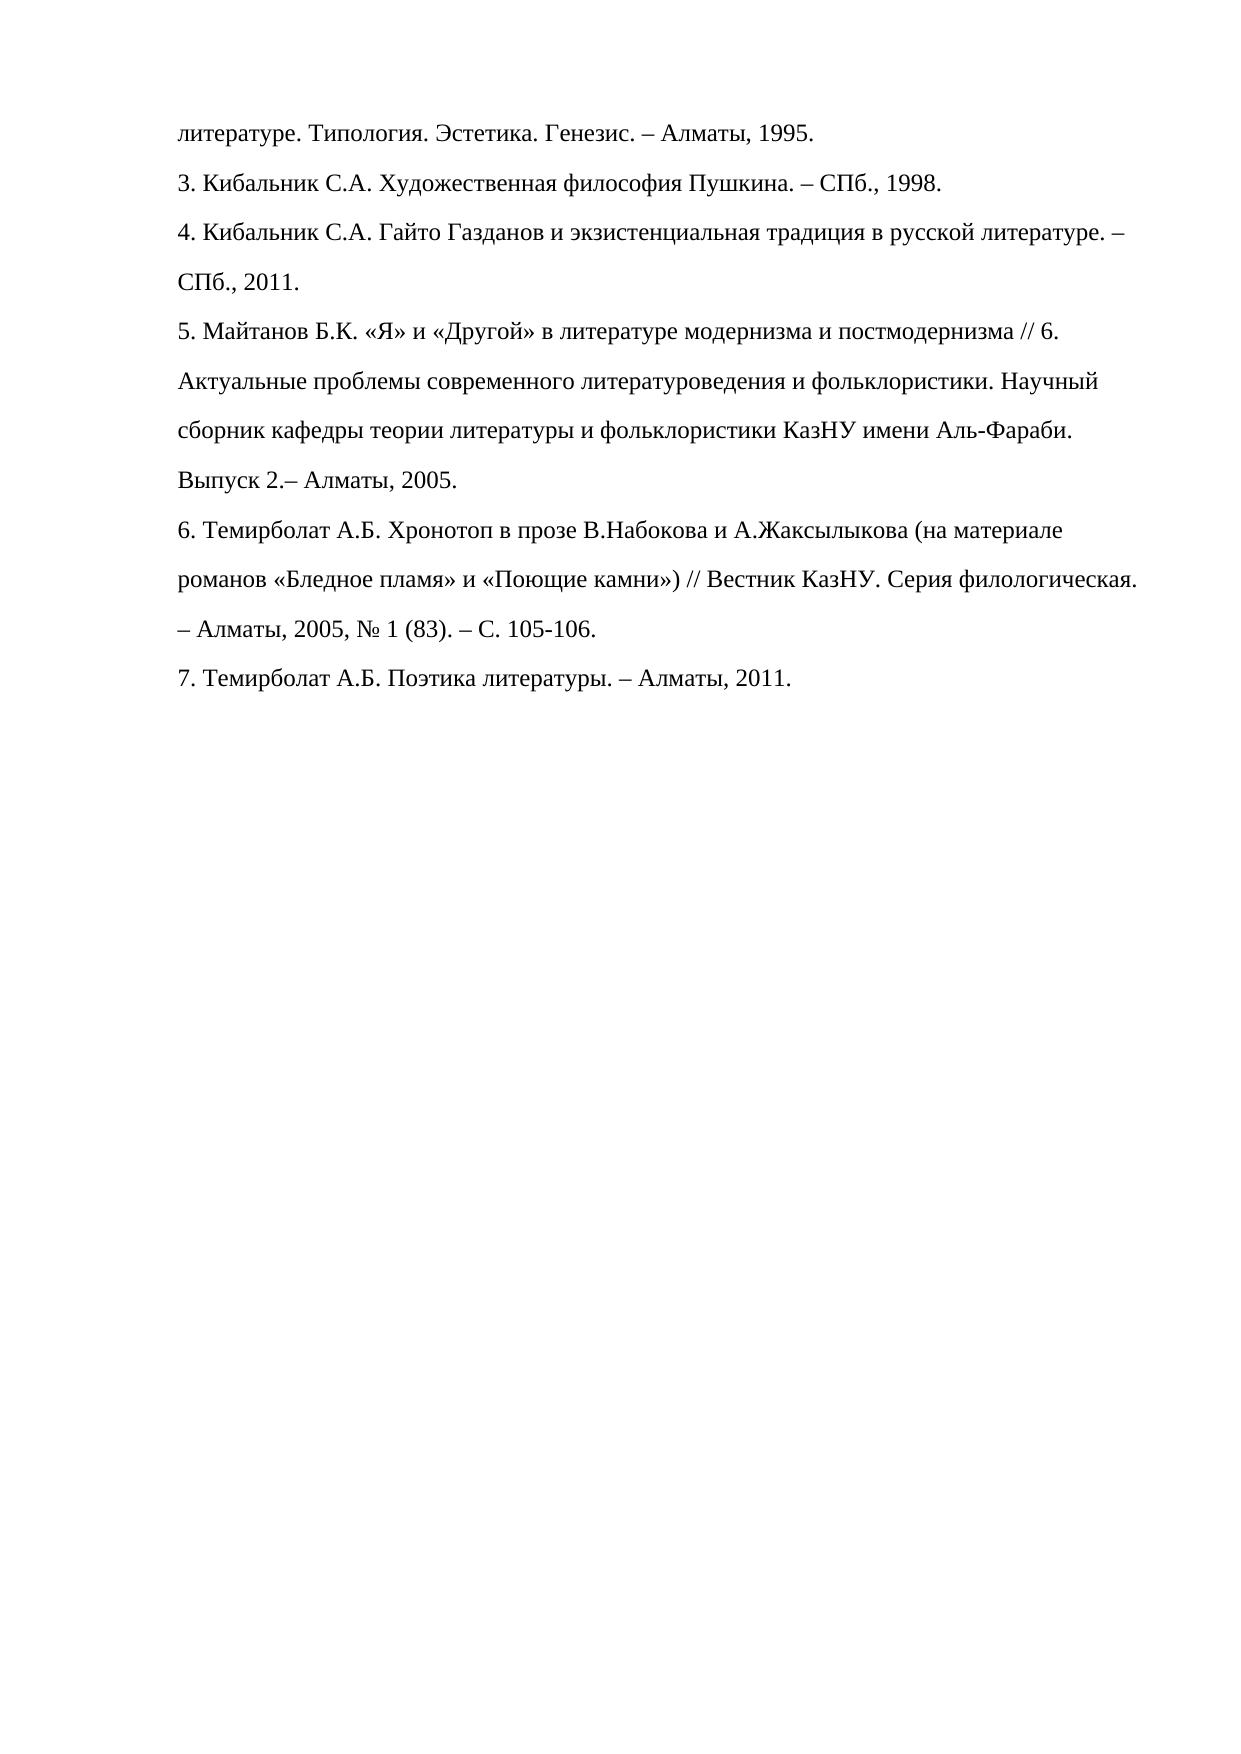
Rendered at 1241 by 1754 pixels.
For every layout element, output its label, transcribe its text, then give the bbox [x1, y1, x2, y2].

text СПб., 2011. [177, 267, 1152, 296]
text Выпуск 2.– Алматы, 2005. [177, 465, 1152, 494]
text романов «Бледное пламя» и «Поющие камни») // Вестник КазНУ. Серия филологическая. [177, 564, 1152, 593]
text Актуальные проблемы современного литературоведения и фольклористики. Научный [177, 366, 1152, 395]
text 7. Темирболат А.Б. Поэтика литературы. – Алматы, 2011. [177, 663, 1152, 692]
text сборник кафедры теории литературы и фольклористики КазНУ имени Аль-Фараби. [177, 416, 1152, 444]
text литературе. Типология. Эстетика. Генезис. – Алматы, 1995. [177, 118, 1152, 147]
text 6. Темирболат А.Б. Хронотоп в прозе В.Набокова и А.Жаксылыкова (на материале [177, 515, 1152, 543]
text – Алматы, 2005, № 1 (83). – С. 105-106. [177, 614, 1152, 643]
text 3. Кибальник С.А. Художественная философия Пушкина. – СПб., 1998. [177, 168, 1152, 196]
text 5. Майтанов Б.К. «Я» и «Другой» в литературе модернизма и постмодернизма // 6. [177, 316, 1152, 345]
text 4. Кибальник С.А. Гайто Газданов и экзистенциальная традиция в русской литературе. – [177, 217, 1152, 246]
